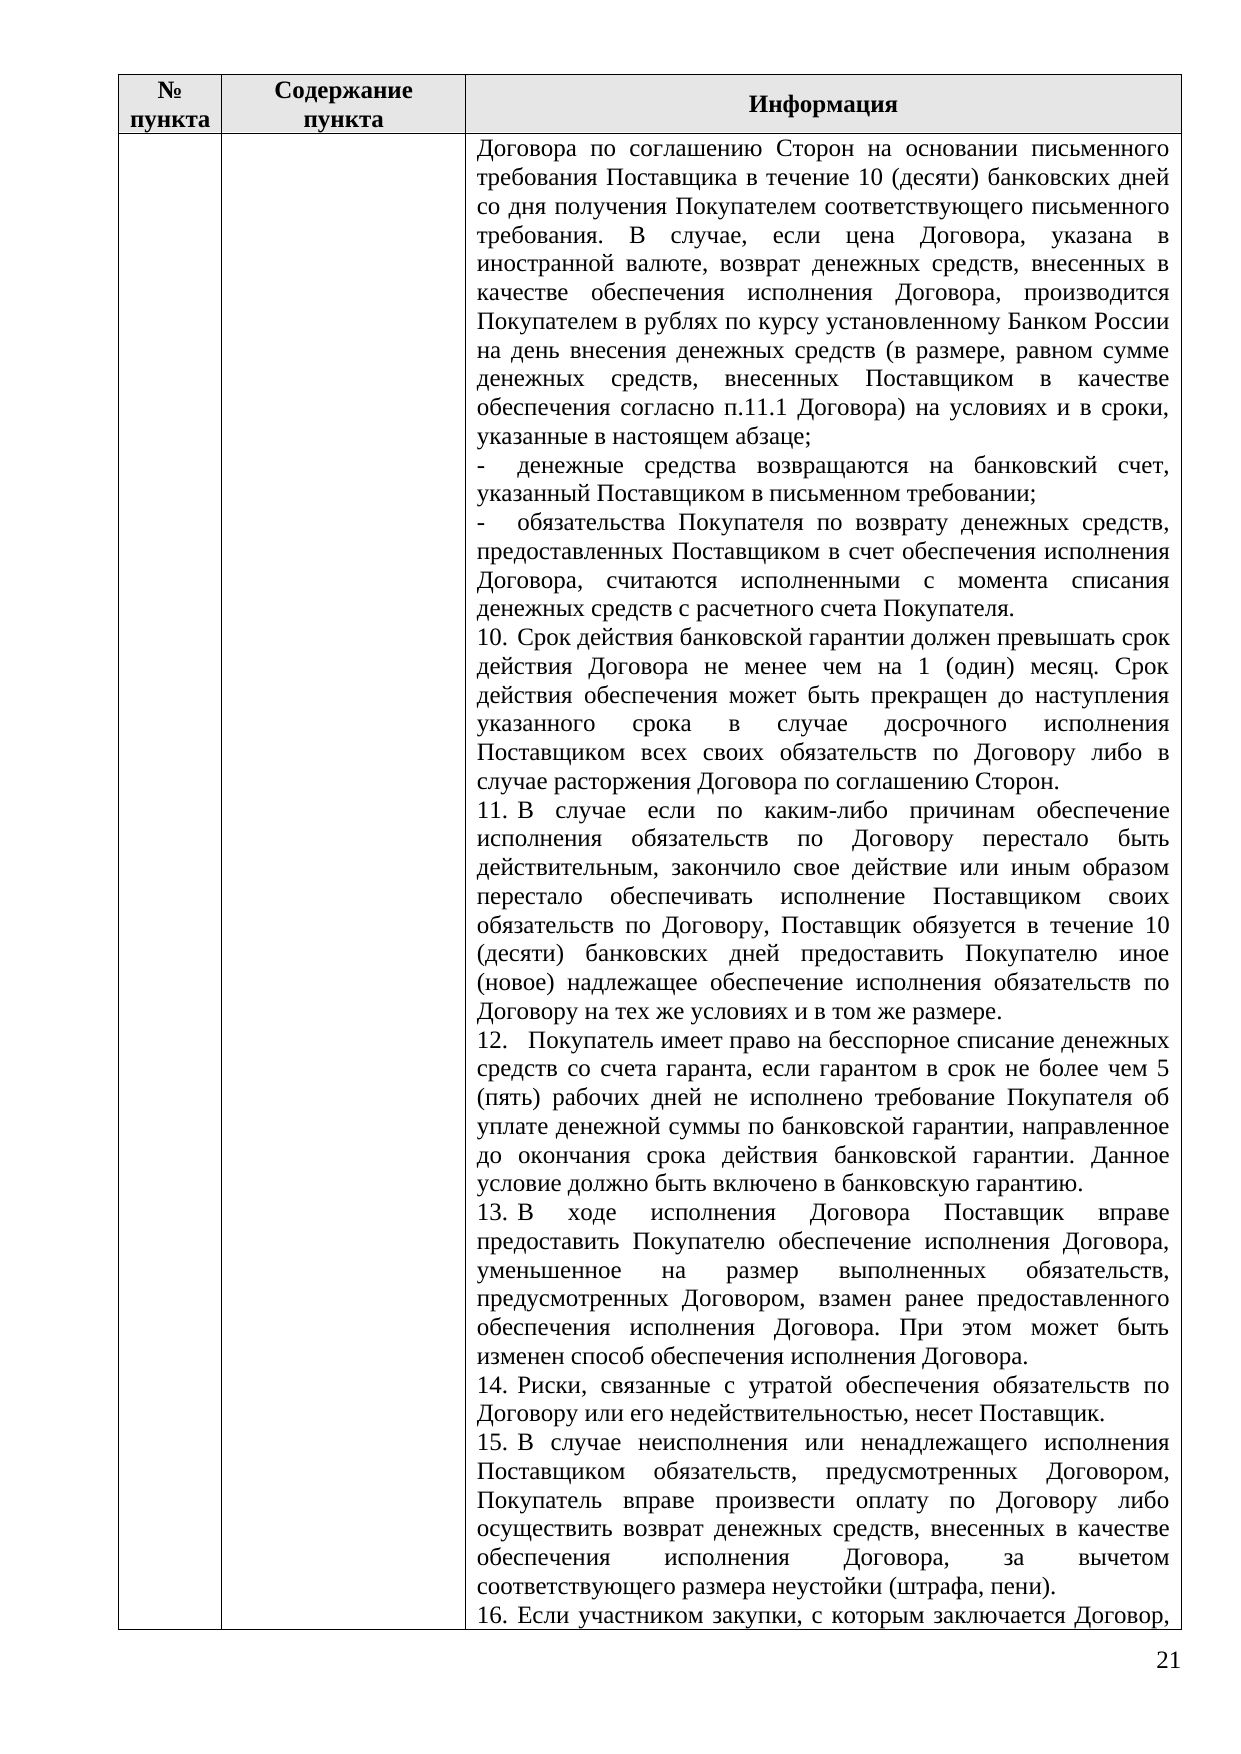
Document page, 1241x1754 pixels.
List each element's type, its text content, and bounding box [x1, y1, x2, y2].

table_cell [222, 134, 465, 1628]
table_header № пункта [119, 75, 221, 132]
table_header Содержание пункта [222, 75, 465, 132]
table_header Информация [466, 75, 1181, 132]
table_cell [466, 134, 1181, 1628]
